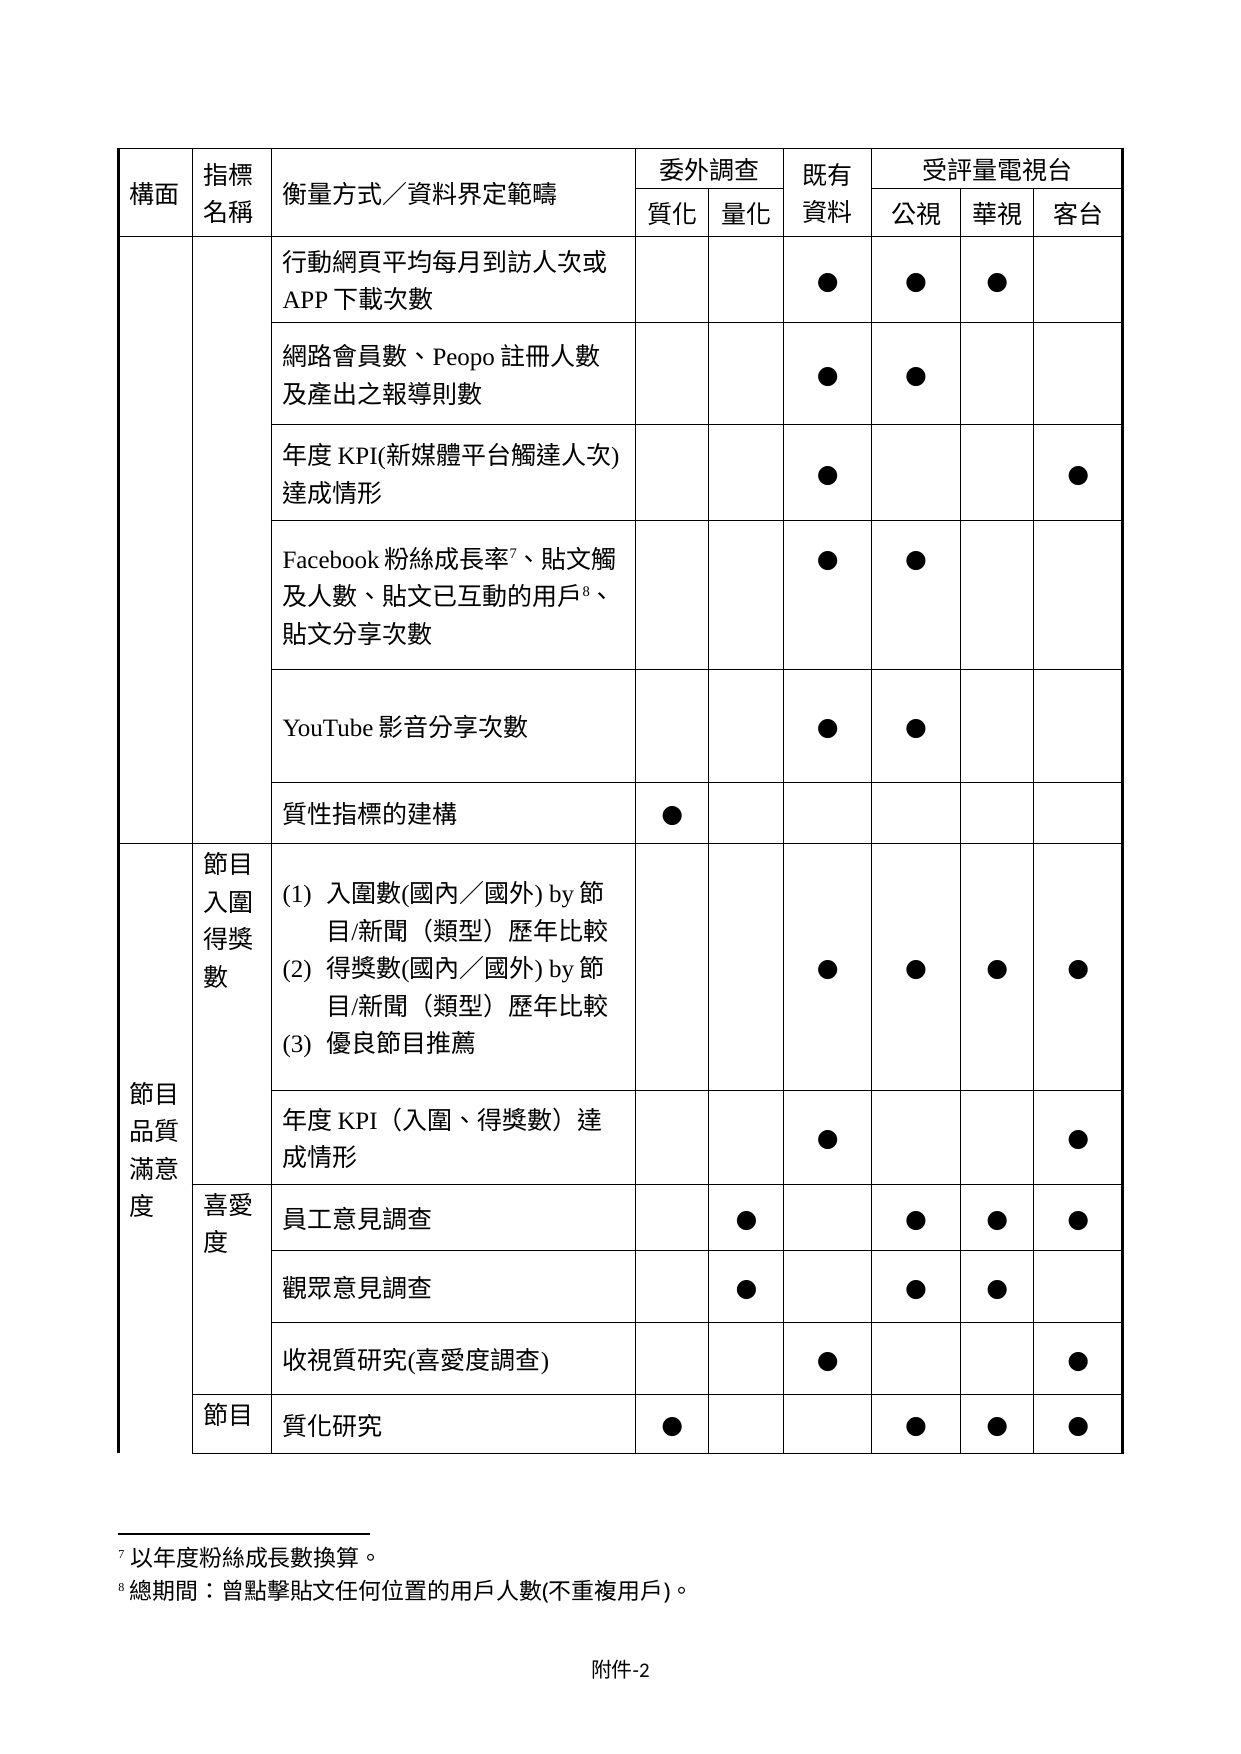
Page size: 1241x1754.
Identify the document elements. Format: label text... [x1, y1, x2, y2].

table_cell [872, 1091, 960, 1183]
table_cell ● [1034, 1323, 1121, 1394]
table_cell [636, 521, 708, 669]
table_cell ● [872, 844, 960, 1090]
table_cell [1034, 323, 1121, 424]
table_cell ● [961, 237, 1033, 322]
table_cell [636, 844, 708, 1090]
table_cell ● [709, 1185, 783, 1250]
table_cell [1034, 783, 1121, 843]
table_header 既有資料 [784, 149, 871, 236]
table_cell ● [636, 1395, 708, 1453]
table_cell 質化研究 [272, 1395, 635, 1453]
table_cell [636, 1185, 708, 1250]
table_cell 質化 [636, 189, 708, 236]
table_cell ● [1034, 844, 1121, 1090]
table_cell ● [784, 323, 871, 424]
table_cell [709, 844, 783, 1090]
table_cell ● [784, 1323, 871, 1394]
table_cell [1034, 670, 1121, 782]
table_cell 公視 [872, 189, 960, 236]
table_cell 入圍數(國內／國外) by節目/新聞（類型）歷年比較 得獎數(國內／國外) by節目/新聞（類型）歷年比較 優良節目推薦 [272, 844, 635, 1090]
table_cell Facebook粉絲成長率、貼文觸及人數、貼文已互動的用戶、貼文分享次數 [272, 521, 635, 669]
table_cell [709, 425, 783, 520]
table_cell ● [961, 1395, 1033, 1453]
table_cell ● [872, 237, 960, 322]
table_cell 華視 [961, 189, 1033, 236]
table_cell 收視質研究(喜愛度調查) [272, 1323, 635, 1394]
table_cell ● [872, 1251, 960, 1322]
table_cell [961, 1091, 1033, 1183]
table_cell 節目品質滿意度 [120, 844, 192, 1453]
table_cell 客台 [1034, 189, 1121, 236]
table_cell [872, 425, 960, 520]
table_cell ● [1034, 1185, 1121, 1250]
table_cell ● [961, 1185, 1033, 1250]
table_cell ● [872, 1185, 960, 1250]
table_cell [961, 1323, 1033, 1394]
table_cell ● [784, 521, 871, 669]
table_cell [636, 237, 708, 322]
table_cell [709, 1323, 783, 1394]
table_cell 節目入圍得獎數 [193, 844, 271, 1183]
table_cell ● [1034, 1395, 1121, 1453]
table_cell [636, 1091, 708, 1183]
table_cell [872, 783, 960, 843]
table_cell 年度KPI(新媒體平台觸達人次)達成情形 [272, 425, 635, 520]
table_cell 質性指標的建構 [272, 783, 635, 843]
table_cell [709, 1091, 783, 1183]
table_cell [709, 323, 783, 424]
table_cell [636, 1251, 708, 1322]
table_cell [784, 783, 871, 843]
table_cell [961, 670, 1033, 782]
table_cell ● [709, 1251, 783, 1322]
table_cell 節目的多元 [193, 1395, 271, 1453]
table_cell [872, 1323, 960, 1394]
table_header 構面 [120, 149, 192, 236]
table_cell 量化 [709, 189, 783, 236]
table_header 指標名稱 [193, 149, 271, 236]
table_cell ● [1034, 1091, 1121, 1183]
table_cell [636, 323, 708, 424]
table_cell 員工意見調查 [272, 1185, 635, 1250]
table_cell [709, 783, 783, 843]
table_header 衡量方式／資料界定範疇 [272, 149, 635, 236]
table_cell [636, 670, 708, 782]
table_cell ● [1034, 425, 1121, 520]
table_cell ● [784, 237, 871, 322]
table_cell 喜愛度 [193, 1185, 271, 1394]
table_cell [784, 1251, 871, 1322]
table_cell [709, 670, 783, 782]
table_header 委外調查 [636, 149, 783, 188]
table_cell ● [961, 844, 1033, 1090]
table_cell [784, 1395, 871, 1453]
table_cell [1034, 1251, 1121, 1322]
table_cell ● [784, 1091, 871, 1183]
table_cell ● [636, 783, 708, 843]
table_cell ● [961, 1251, 1033, 1322]
table_cell [636, 1323, 708, 1394]
table_cell ● [784, 844, 871, 1090]
table_cell 觀眾意見調查 [272, 1251, 635, 1322]
table_cell [709, 1395, 783, 1453]
table_cell [636, 425, 708, 520]
table_cell [709, 237, 783, 322]
table_cell [961, 425, 1033, 520]
table_cell [1034, 521, 1121, 669]
table_cell [709, 521, 783, 669]
table_header 受評量電視台 [872, 149, 1121, 188]
table_cell ● [872, 323, 960, 424]
table_cell [784, 1185, 871, 1250]
table_cell ● [872, 521, 960, 669]
table_cell ● [784, 670, 871, 782]
table_cell 網路會員數、Peopo註冊人數及產出之報導則數 [272, 323, 635, 424]
table_cell [961, 323, 1033, 424]
table_cell YouTube影音分享次數 [272, 670, 635, 782]
table_cell ● [784, 425, 871, 520]
table_cell [961, 783, 1033, 843]
table_cell ● [872, 670, 960, 782]
table_cell [961, 521, 1033, 669]
table_cell [1034, 237, 1121, 322]
table_cell 行動網頁平均每月到訪人次或APP下載次數 [272, 237, 635, 322]
table_cell ● [872, 1395, 960, 1453]
table_cell 年度KPI（入圍、得獎數）達成情形 [272, 1091, 635, 1183]
